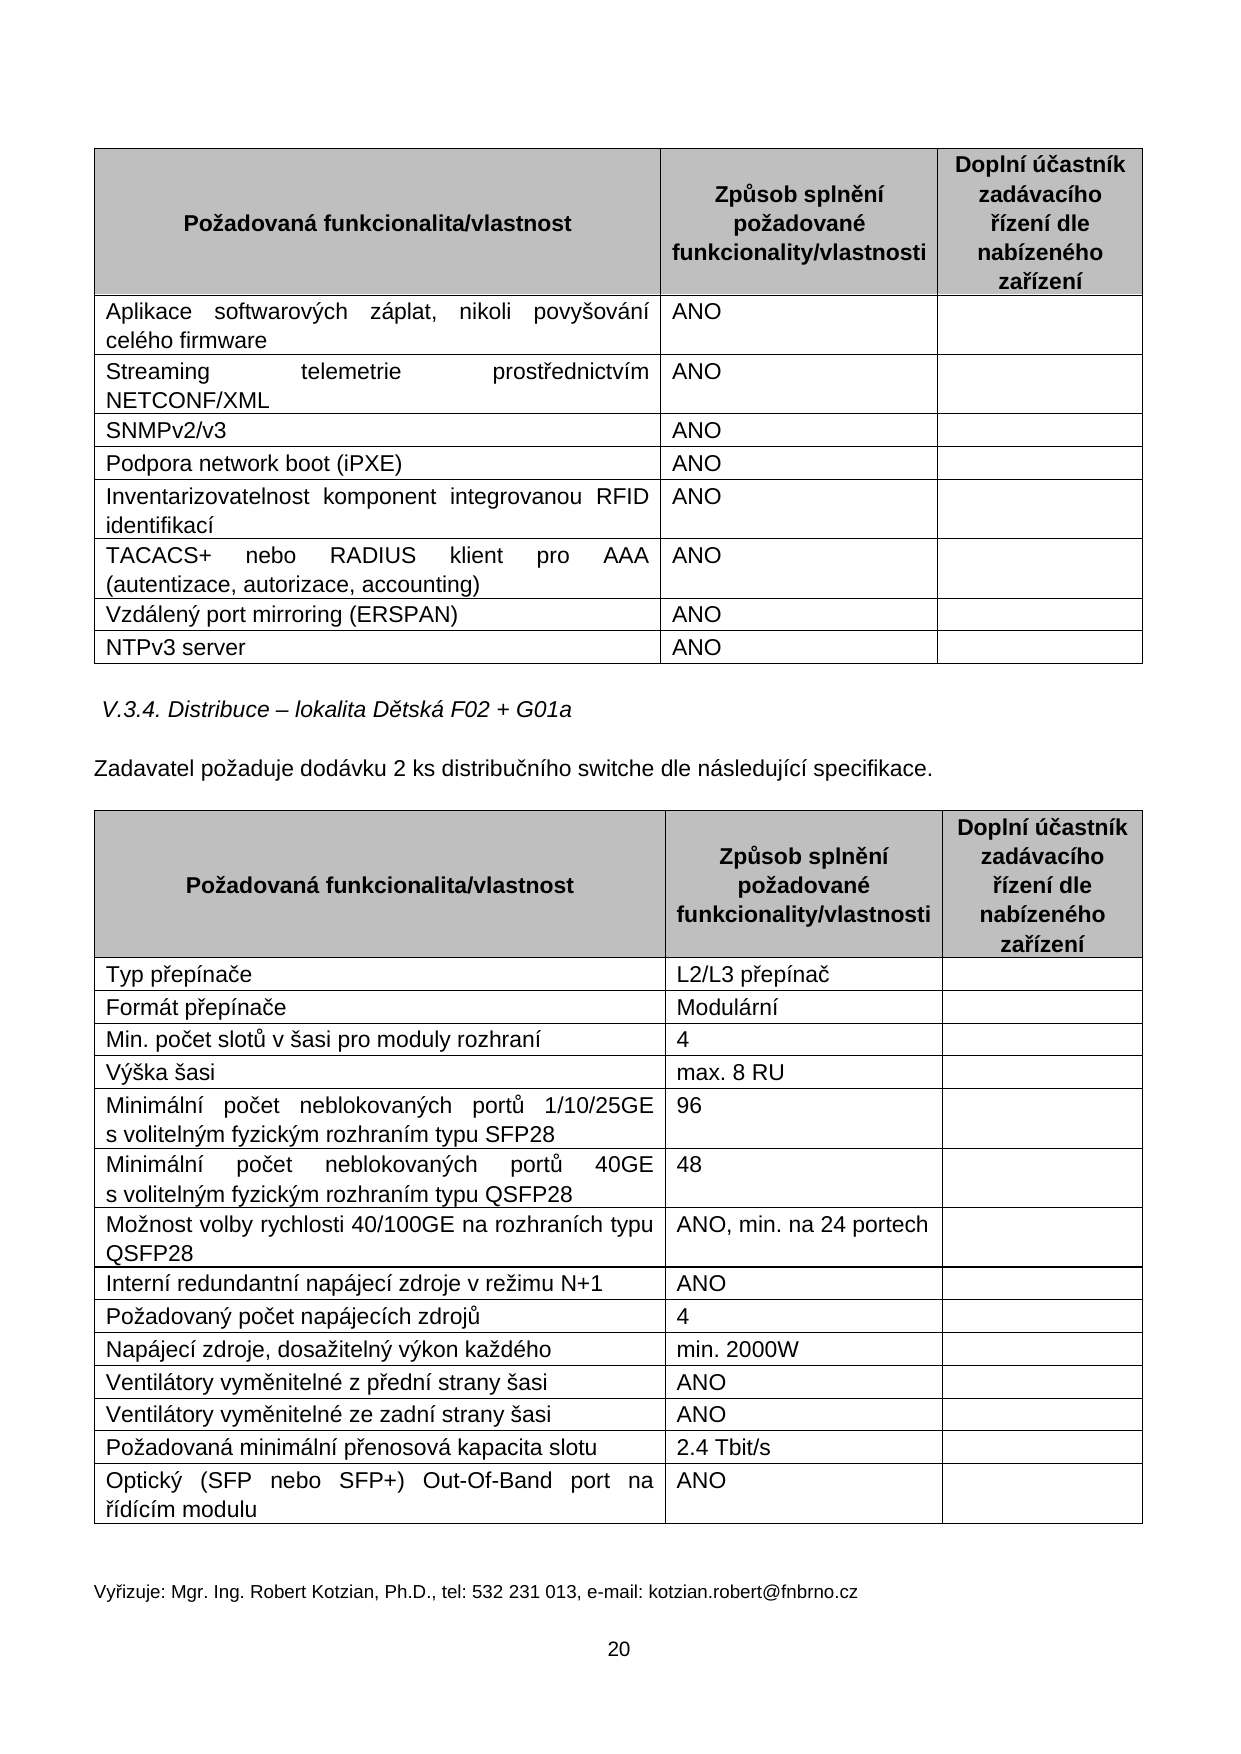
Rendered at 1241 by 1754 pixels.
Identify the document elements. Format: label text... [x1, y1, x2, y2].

table_header Požadovaná funkcionalita/vlastnost [95, 149, 660, 294]
table_header Požadovaná funkcionalita/vlastnost [95, 811, 665, 957]
table_cell Vzdálený port mirroring (ERSPAN) [95, 599, 660, 630]
text Zadavatel požaduje dodávku 2 ks distribučního switche dle následující specifikace. [94, 752, 1144, 781]
table_cell 4 [666, 1024, 942, 1055]
table_cell [943, 1333, 1142, 1365]
table_cell Minimální počet neblokovaných portů 1/10/25GE s volitelným fyzickým rozhraním typu SFP28 [95, 1089, 665, 1148]
table_cell [938, 480, 1142, 538]
table_cell TACACS+ nebo RADIUS klient pro AAA (autentizace, autorizace, accounting) [95, 539, 660, 598]
table_cell Modulární [666, 991, 942, 1023]
table_cell [943, 1208, 1142, 1266]
table_header Doplní účastník zadávacího řízení dle nabízeného zařízení [938, 149, 1142, 294]
table_cell [943, 1268, 1142, 1299]
table_cell [938, 539, 1142, 598]
table_cell [938, 631, 1142, 663]
table_cell ANO [661, 447, 937, 479]
table_cell ANO [661, 631, 937, 663]
table_cell Optický (SFP nebo SFP+) Out-Of-Band port na řídícím modulu [95, 1464, 665, 1523]
table_cell ANO [661, 599, 937, 630]
table_cell NTPv3 server [95, 631, 660, 663]
table_cell Min. počet slotů v šasi pro moduly rozhraní [95, 1024, 665, 1055]
table_cell min. 2000W [666, 1333, 942, 1365]
table_cell Napájecí zdroje, dosažitelný výkon každého [95, 1333, 665, 1365]
table_cell Minimální počet neblokovaných portů 40GE s volitelným fyzickým rozhraním typu QSFP28 [95, 1149, 665, 1207]
table_cell [943, 1300, 1142, 1332]
table_cell Výška šasi [95, 1056, 665, 1088]
table_cell ANO [661, 539, 937, 598]
table_cell ANO [661, 414, 937, 446]
table_cell Inventarizovatelnost komponent integrovanou RFID identifikací [95, 480, 660, 538]
table_cell [943, 1431, 1142, 1463]
table_cell ANO [666, 1268, 942, 1299]
table_cell ANO, min. na 24 portech [666, 1208, 942, 1266]
table_cell [938, 447, 1142, 479]
table_cell SNMPv2/v3 [95, 414, 660, 446]
table_cell [943, 1399, 1142, 1430]
table_cell Možnost volby rychlosti 40/100GE na rozhraních typu QSFP28 [95, 1208, 665, 1266]
table_cell [943, 1149, 1142, 1207]
table_cell 4 [666, 1300, 942, 1332]
table_cell max. 8 RU [666, 1056, 942, 1088]
table_cell Interní redundantní napájecí zdroje v režimu N+1 [95, 1268, 665, 1299]
table_cell [938, 355, 1142, 413]
table_cell ANO [666, 1399, 942, 1430]
table_cell Ventilátory vyměnitelné ze zadní strany šasi [95, 1399, 665, 1430]
table_header Doplní účastník zadávacího řízení dle nabízeného zařízení [943, 811, 1142, 957]
table_cell [938, 296, 1142, 354]
table_cell Požadovaný počet napájecích zdrojů [95, 1300, 665, 1332]
table_cell Streaming telemetrie prostřednictvím NETCONF/XML [95, 355, 660, 413]
table_cell ANO [666, 1366, 942, 1398]
table_header Způsob splnění požadované funkcionality/vlastnosti [666, 811, 942, 957]
table_cell [943, 1089, 1142, 1148]
table_cell [943, 1366, 1142, 1398]
table_cell [943, 991, 1142, 1023]
table_cell [938, 414, 1142, 446]
table_cell Požadovaná minimální přenosová kapacita slotu [95, 1431, 665, 1463]
table_cell Formát přepínače [95, 991, 665, 1023]
table_cell [943, 1464, 1142, 1523]
table_cell ANO [661, 355, 937, 413]
table_cell 48 [666, 1149, 942, 1207]
table_cell L2/L3 přepínač [666, 958, 942, 990]
table_cell [943, 1024, 1142, 1055]
table_cell [943, 1056, 1142, 1088]
table_cell ANO [666, 1464, 942, 1523]
subtitle Distribuce – lokalita Dětská F02 + G01a [94, 693, 1144, 723]
table_cell 2.4 Tbit/s [666, 1431, 942, 1463]
table_cell [943, 958, 1142, 990]
table_cell [938, 599, 1142, 630]
table_cell Aplikace softwarových záplat, nikoli povyšování celého firmware [95, 296, 660, 354]
table_cell 96 [666, 1089, 942, 1148]
table_cell Ventilátory vyměnitelné z přední strany šasi [95, 1366, 665, 1398]
table_cell ANO [661, 296, 937, 354]
table_cell ANO [661, 480, 937, 538]
table_cell Podpora network boot (iPXE) [95, 447, 660, 479]
table_header Způsob splnění požadované funkcionality/vlastnosti [661, 149, 937, 294]
table_cell Typ přepínače [95, 958, 665, 990]
